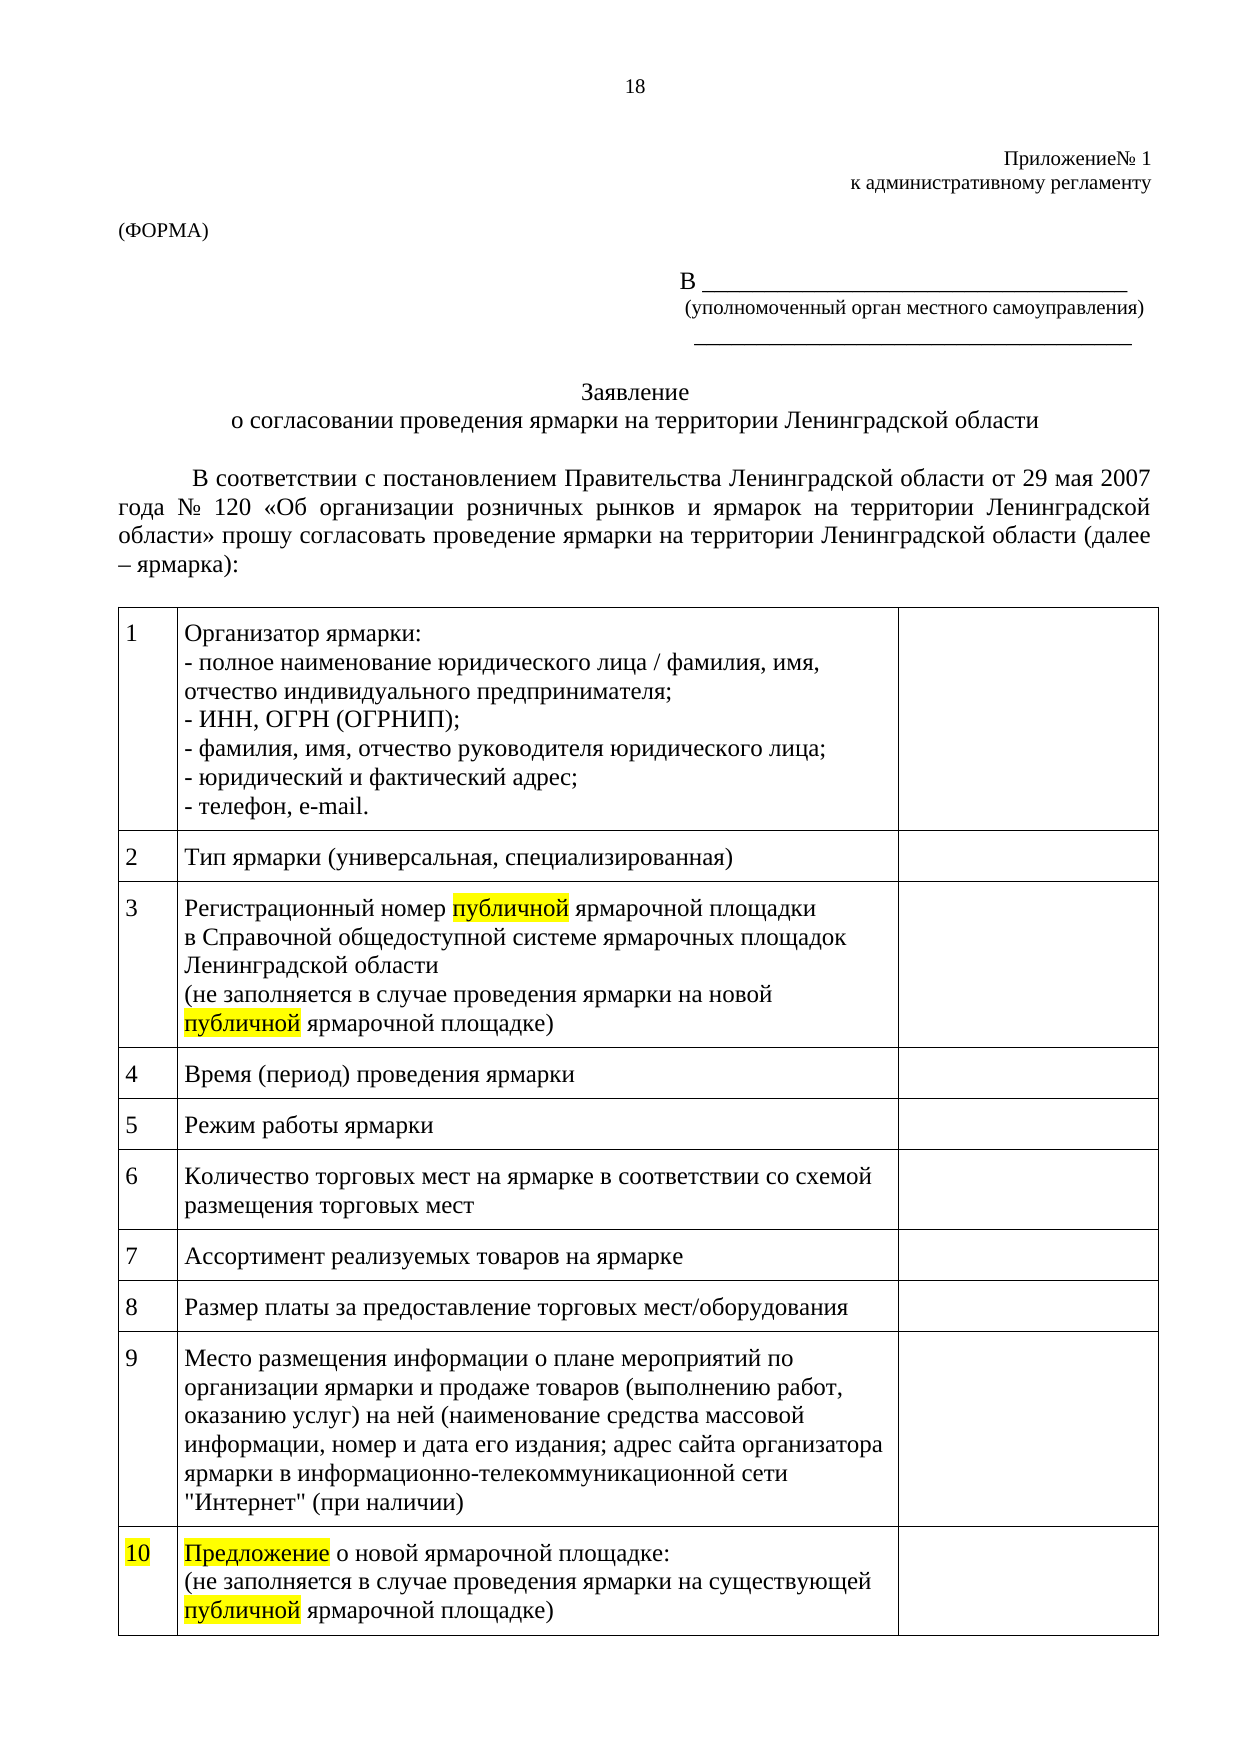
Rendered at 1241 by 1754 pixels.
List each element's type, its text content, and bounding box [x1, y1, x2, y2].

table_cell 10 [119, 1527, 177, 1634]
table_cell Время (период) проведения ярмарки [178, 1048, 898, 1098]
table_cell Ассортимент реализуемых товаров на ярмарке [178, 1230, 898, 1280]
text Приложение№ 1 [118, 146, 1152, 170]
table_cell 7 [119, 1230, 177, 1280]
table_cell [899, 882, 1158, 1047]
table_cell Количество торговых мест на ярмарке в соответствии со схемой размещения торговых мест [178, 1150, 898, 1229]
table_cell 4 [119, 1048, 177, 1098]
table_cell 6 [119, 1150, 177, 1229]
table_header Организатор ярмарки: - полное наименование юридического лица / фамилия, имя, отчество индивидуального предпринимателя; - ИНН, ОГРН (ОГРНИП); - фамилия, имя, отчество руководителя юридического лица; - юридический и фактический адрес; - телефон, e-mail. [178, 608, 898, 830]
table_cell [899, 831, 1158, 881]
text Заявление о согласовании проведения ярмарки на территории Ленинградской области [118, 377, 1152, 434]
table_cell [899, 1332, 1158, 1526]
table_cell 9 [119, 1332, 177, 1526]
table_cell [899, 1230, 1158, 1280]
text (уполномоченный орган местного самоуправления) [118, 295, 1152, 319]
table_cell [899, 1281, 1158, 1331]
table_cell 3 [119, 882, 177, 1047]
table_header 1 [119, 608, 177, 830]
text (ФОРМА) [118, 218, 1152, 242]
table_cell [899, 1527, 1158, 1634]
table_cell [899, 1048, 1158, 1098]
table_cell [899, 1099, 1158, 1149]
table_cell 8 [119, 1281, 177, 1331]
text В соответствии с постановлением Правительства Ленинградской области от 29 мая 2007 года № 120 «Об организации розничных рынков и ярмарок на территории Ленинградской области» прошу согласовать проведение ярмарки на территории Ленинградской области (далее – ярмарка): [118, 463, 1152, 578]
table_cell Режим работы ярмарки [178, 1099, 898, 1149]
table_header [899, 608, 1158, 830]
text к административному регламенту [118, 170, 1152, 194]
text ___________________________________ [118, 319, 1152, 348]
table_cell [899, 1150, 1158, 1229]
table_cell Место размещения информации о плане мероприятий по организации ярмарки и продаже товаров (выполнению работ, оказанию услуг) на ней (наименование средства массовой информации, номер и дата его издания; адрес сайта организатора ярмарки в информационно-телекоммуникационной сети "Интернет" (при наличии) [178, 1332, 898, 1526]
table_cell 5 [119, 1099, 177, 1149]
table_cell Предложение о новой ярмарочной площадке: (не заполняется в случае проведения ярмарки на существующей публичной ярмарочной площадке) [178, 1527, 898, 1634]
table_cell Регистрационный номер публичной ярмарочной площадки в Справочной общедоступной системе ярмарочных площадок Ленинградской области (не заполняется в случае проведения ярмарки на новой публичной ярмарочной площадке) [178, 882, 898, 1047]
table_cell 2 [119, 831, 177, 881]
table_cell Размер платы за предоставление торговых мест/оборудования [178, 1281, 898, 1331]
text В __________________________________ [118, 266, 1152, 295]
table_cell Тип ярмарки (универсальная, специализированная) [178, 831, 898, 881]
